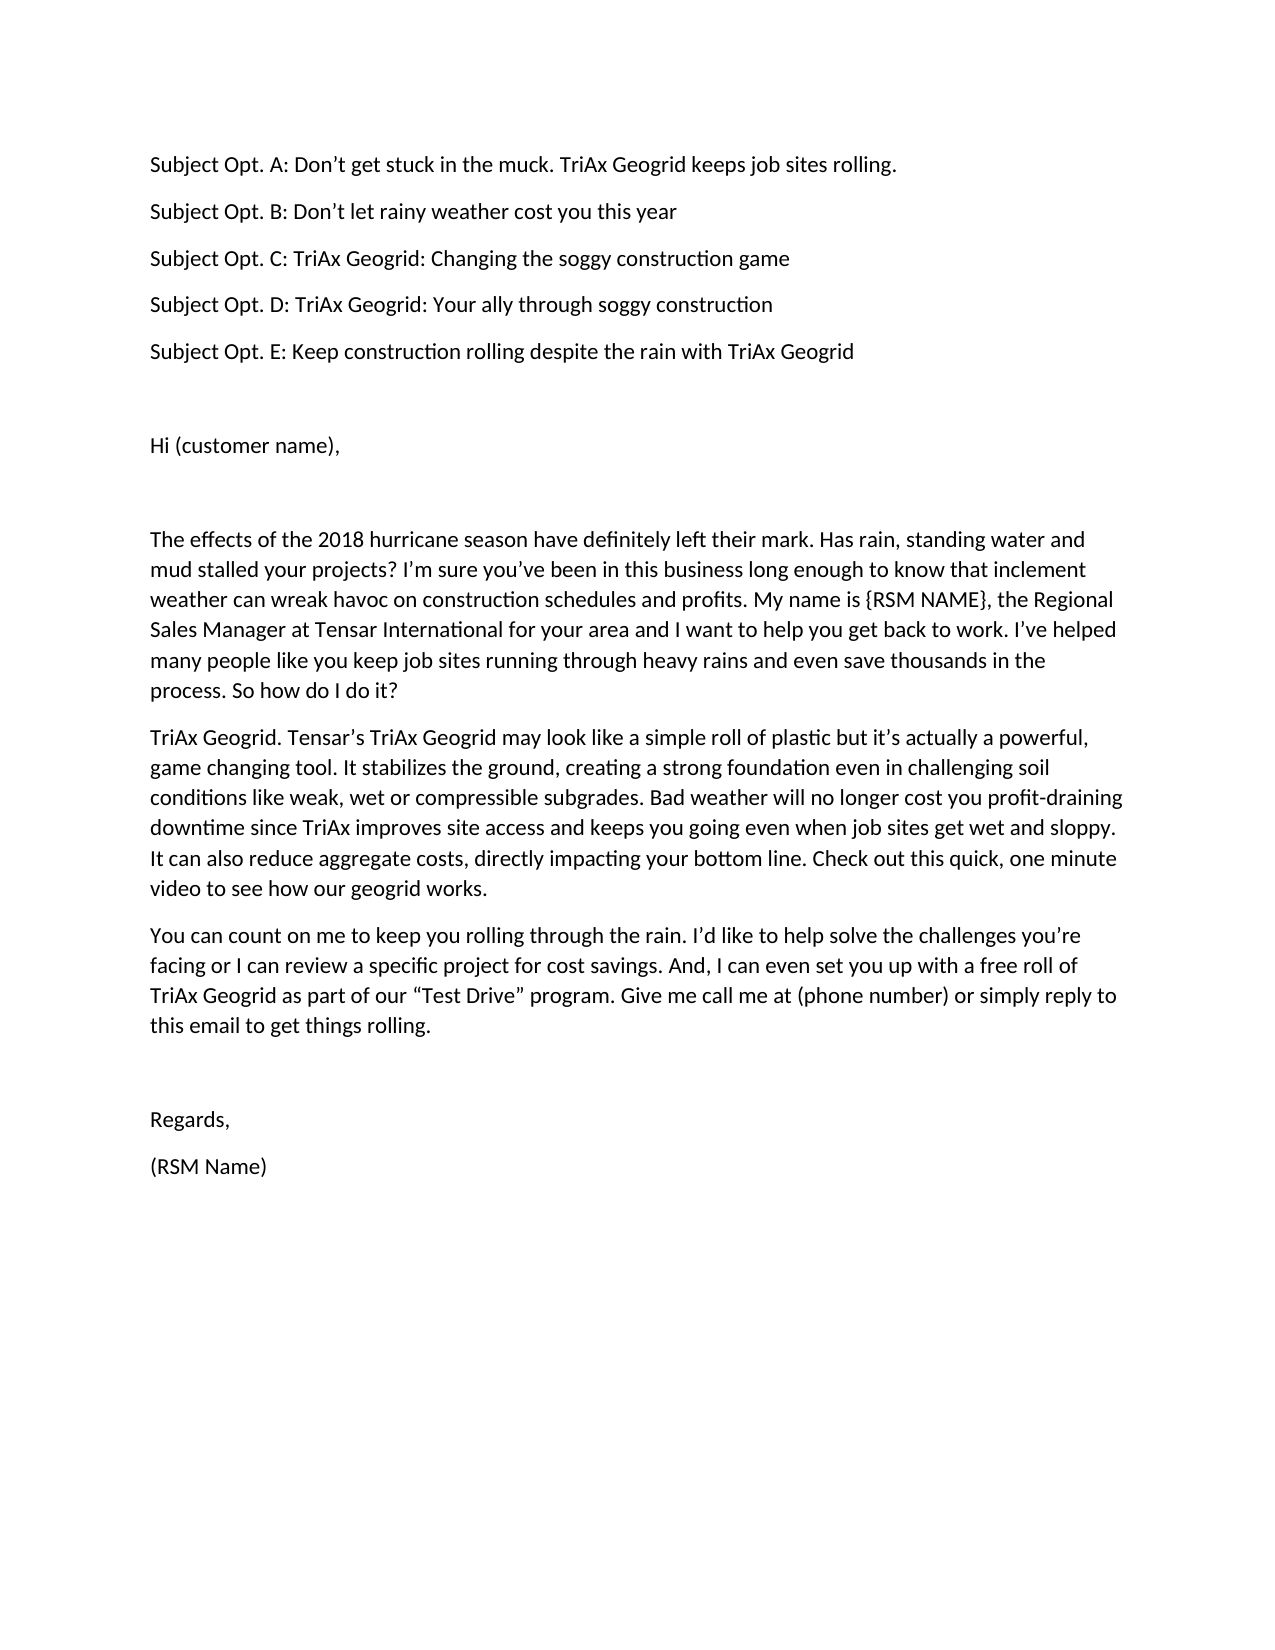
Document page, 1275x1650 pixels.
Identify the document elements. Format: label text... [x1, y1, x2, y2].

text Subject Opt. B: Don’t let rainy weather cost you this year [150, 197, 1125, 225]
text Subject Opt. D: TriAx Geogrid: Your ally through soggy construction [150, 291, 1125, 319]
text Subject Opt. C: TriAx Geogrid: Changing the soggy construction game [150, 244, 1125, 272]
text Regards, [150, 1105, 1125, 1133]
text The effects of the 2018 hurricane season have definitely left their mark. Has rain, standing water and mud stalled your projects? I’m sure you’ve been in this business long enough to know that inclement weather can wreak havoc on construction schedules and profits. My name is {RSM NAME}, the Regional Sales Manager at Tensar International for your area and I want to help you get back to work. I’ve helped many people like you keep job sites running through heavy rains and even save thousands in the process. So how do I do it? [150, 525, 1125, 704]
text You can count on me to keep you rolling through the rain. I’d like to help solve the challenges you’re facing or I can review a specific project for cost savings. And, I can even set you up with a free roll of TriAx Geogrid as part of our “Test Drive” program. Give me call me at (phone number) or simply reply to this email to get things rolling. [150, 921, 1125, 1039]
text Subject Opt. A: Don’t get stuck in the muck. TriAx Geogrid keeps job sites rolling. [150, 150, 1125, 178]
text Subject Opt. E: Keep construction rolling despite the rain with TriAx Geogrid [150, 337, 1125, 366]
text (RSM Name) [150, 1152, 1125, 1180]
text Hi (customer name), [150, 431, 1125, 459]
text TriAx Geogrid. Tensar’s TriAx Geogrid may look like a simple roll of plastic but it’s actually a powerful, game changing tool. It stabilizes the ground, creating a strong foundation even in challenging soil conditions like weak, wet or compressible subgrades. Bad weather will no longer cost you profit-draining downtime since TriAx improves site access and keeps you going even when job sites get wet and sloppy. It can also reduce aggregate costs, directly impacting your bottom line. Check out this quick, one minute video to see how our geogrid works. [150, 723, 1125, 902]
